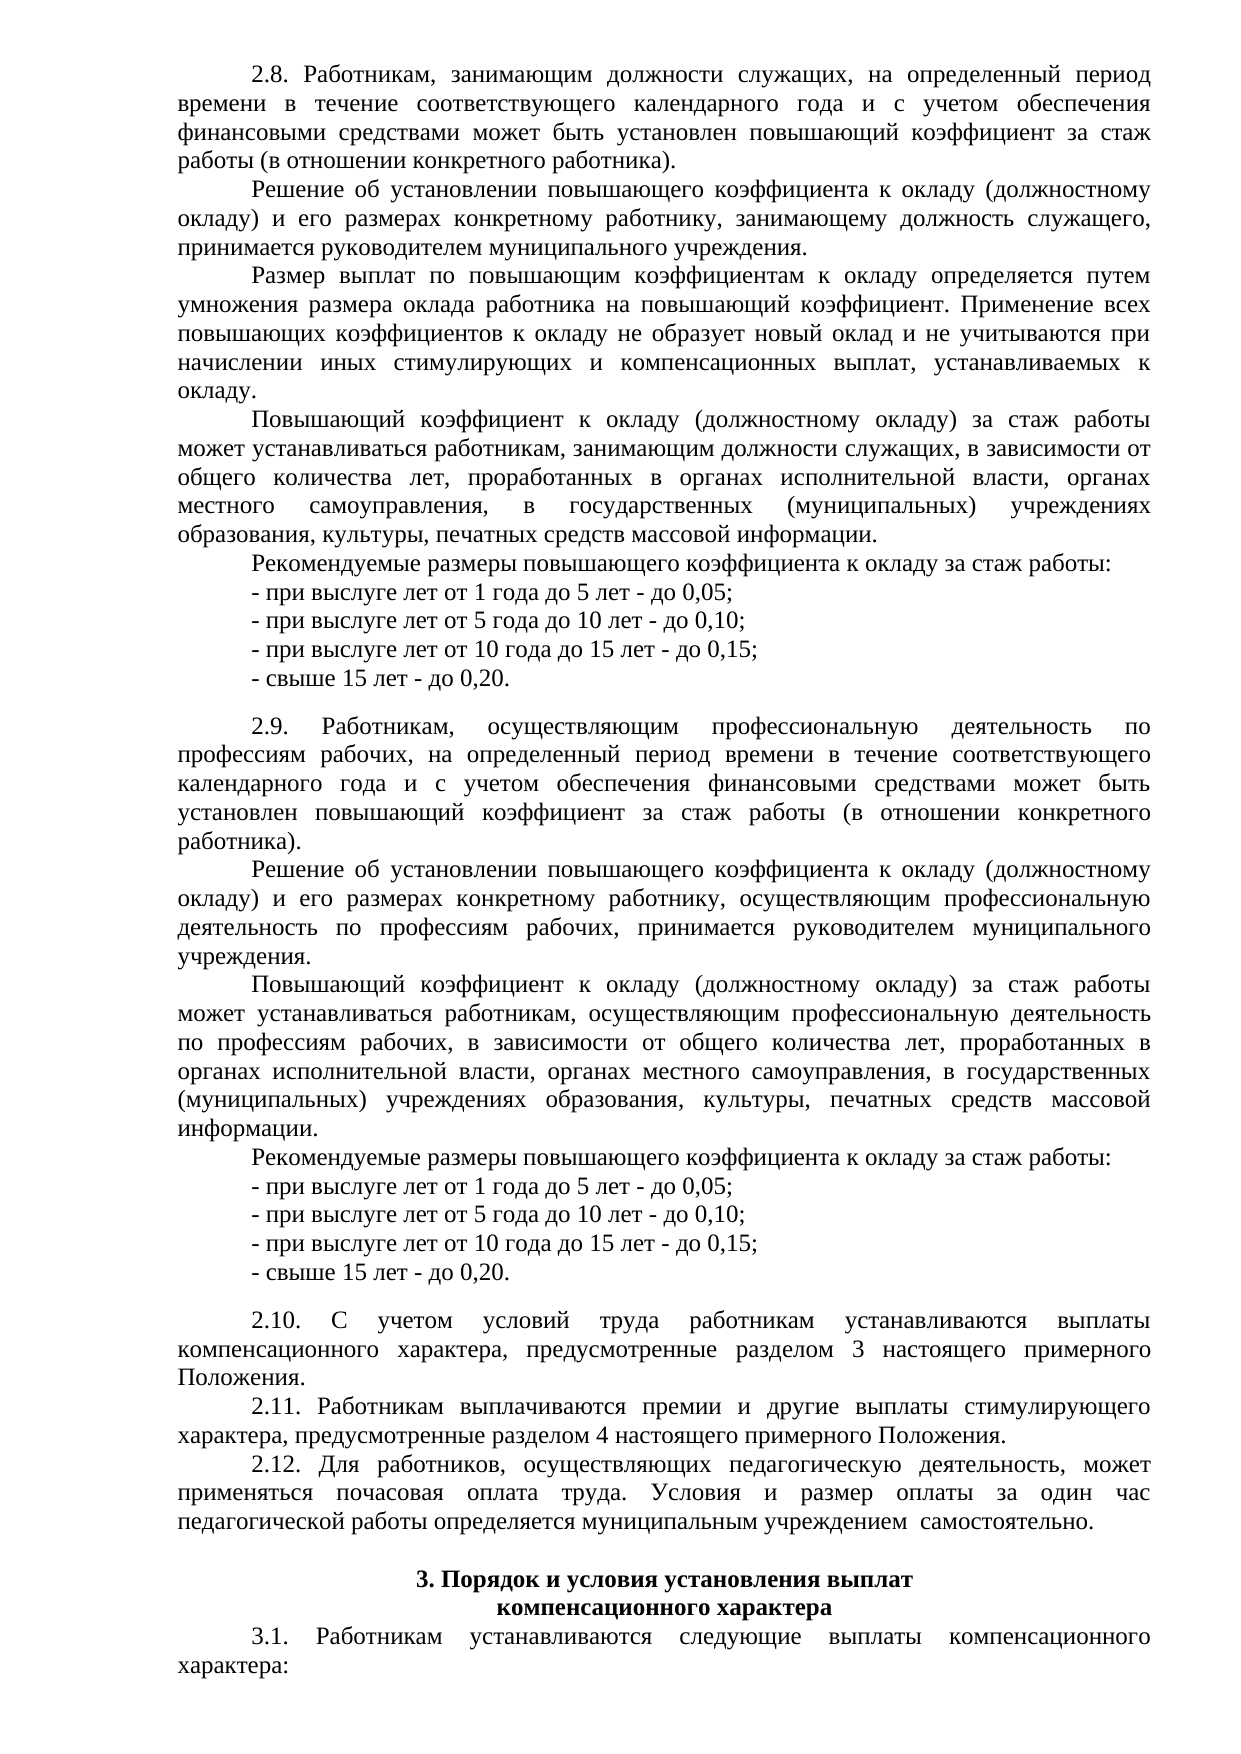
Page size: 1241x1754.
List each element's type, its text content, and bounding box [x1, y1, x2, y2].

text Повышающий коэффициент к окладу (должностному окладу) за стаж работы может устанавливаться работникам, занимающим должности служащих, в зависимости от общего количества лет, проработанных в органах исполнительной власти, органах местного самоуправления, в государственных (муниципальных) учреждениях образования, культуры, печатных средств массовой информации. [177, 404, 1152, 548]
text - свыше 15 лет - до 0,20. [177, 663, 1152, 692]
text Решение об установлении повышающего коэффициента к окладу (должностному окладу) и его размерах конкретному работнику, осуществляющим профессиональную деятельность по профессиям рабочих, принимается руководителем муниципального учреждения. [177, 854, 1152, 969]
text компенсационного характера [177, 1592, 1152, 1621]
text 2.11. Работникам выплачиваются премии и другие выплаты стимулирующего характера, предусмотренные разделом 4 настоящего примерного Положения. [177, 1391, 1152, 1449]
text 2.9. Работникам, осуществляющим профессиональную деятельность по профессиям рабочих, на определенный период времени в течение соответствующего календарного года и с учетом обеспечения финансовыми средствами может быть установлен повышающий коэффициент за стаж работы (в отношении конкретного работника). [177, 711, 1152, 854]
text 3. Порядок и условия установления выплат [177, 1564, 1152, 1592]
text - при выслуге лет от 5 года до 10 лет - до 0,10; [177, 605, 1152, 634]
text - при выслуге лет от 1 года до 5 лет - до 0,05; [177, 1171, 1152, 1199]
text - свыше 15 лет - до 0,20. [177, 1257, 1152, 1286]
text 3.1. Работникам устанавливаются следующие выплаты компенсационного характера: [177, 1621, 1152, 1679]
text 2.8. Работникам, занимающим должности служащих, на определенный период времени в течение соответствующего календарного года и с учетом обеспечения финансовыми средствами может быть установлен повышающий коэффициент за стаж работы (в отношении конкретного работника). [177, 59, 1152, 174]
text - при выслуге лет от 10 года до 15 лет - до 0,15; [177, 634, 1152, 663]
text 2.12. Для работников, осуществляющих педагогическую деятельность, может применяться почасовая оплата труда. Условия и размер оплаты за один час педагогической работы определяется муниципальным учреждением самостоятельно. [177, 1449, 1152, 1535]
text Рекомендуемые размеры повышающего коэффициента к окладу за стаж работы: [177, 548, 1152, 577]
text - при выслуге лет от 5 года до 10 лет - до 0,10; [177, 1199, 1152, 1228]
text Повышающий коэффициент к окладу (должностному окладу) за стаж работы может устанавливаться работникам, осуществляющим профессиональную деятельность по профессиям рабочих, в зависимости от общего количества лет, проработанных в органах исполнительной власти, органах местного самоуправления, в государственных (муниципальных) учреждениях образования, культуры, печатных средств массовой информации. [177, 969, 1152, 1142]
text 2.10. С учетом условий труда работникам устанавливаются выплаты компенсационного характера, предусмотренные разделом 3 настоящего примерного Положения. [177, 1305, 1152, 1391]
text Размер выплат по повышающим коэффициентам к окладу определяется путем умножения размера оклада работника на повышающий коэффициент. Применение всех повышающих коэффициентов к окладу не образует новый оклад и не учитываются при начислении иных стимулирующих и компенсационных выплат, устанавливаемых к окладу. [177, 260, 1152, 404]
text Рекомендуемые размеры повышающего коэффициента к окладу за стаж работы: [177, 1142, 1152, 1171]
text - при выслуге лет от 1 года до 5 лет - до 0,05; [177, 577, 1152, 605]
text Решение об установлении повышающего коэффициента к окладу (должностному окладу) и его размерах конкретному работнику, занимающему должность служащего, принимается руководителем муниципального учреждения. [177, 174, 1152, 260]
text - при выслуге лет от 10 года до 15 лет - до 0,15; [177, 1228, 1152, 1257]
